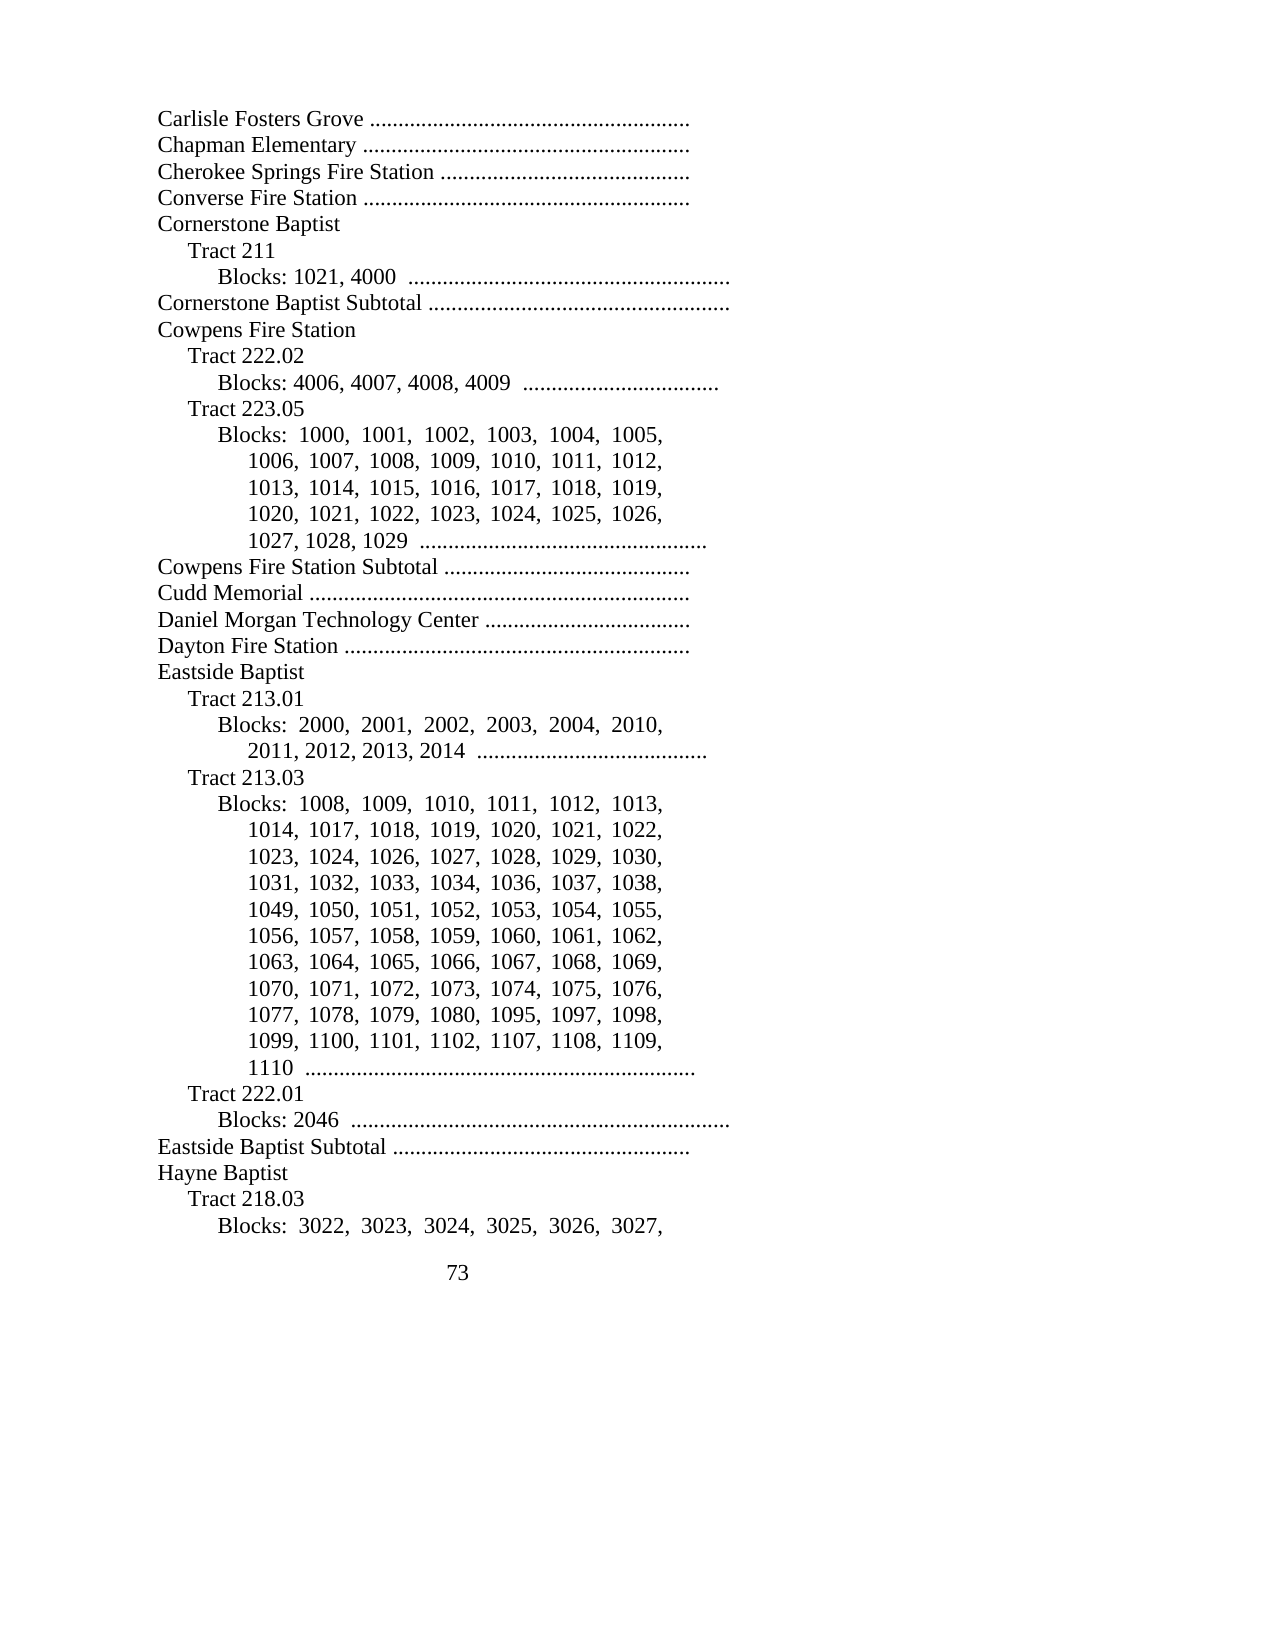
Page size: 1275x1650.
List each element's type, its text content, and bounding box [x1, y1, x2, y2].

text Blocks: 1021, 4000 0 [217, 263, 663, 289]
text Chapman Elementary 3,126 [157, 131, 663, 158]
text Blocks: 4006, 4007, 4008, 4009 79 [217, 368, 663, 395]
text Tract 218.03 [187, 1186, 787, 1212]
text Cornerstone Baptist [157, 210, 663, 237]
text Tract 222.01 [187, 1080, 787, 1106]
text Cowpens Fire Station Subtotal 1,068 [157, 553, 663, 579]
text Eastside Baptist Subtotal 1,613 [157, 1133, 663, 1159]
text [217, 1212, 663, 1238]
text Carlisle Fosters Grove 3,495 [157, 105, 663, 131]
text Tract 213.03 [187, 764, 787, 790]
text Tract 223.05 [187, 395, 787, 421]
text Blocks: 2000, 2001, 2002, 2003, 2004, 2010, 2011, 2012, 2013, 2014 332 [217, 711, 663, 764]
text Daniel Morgan Technology Center 1,608 [157, 606, 663, 632]
text Eastside Baptist [157, 658, 663, 685]
text Cornerstone Baptist Subtotal 0 [157, 289, 663, 316]
text Cherokee Springs Fire Station 2,841 [157, 158, 663, 184]
text Tract 213.01 [187, 685, 787, 711]
text Tract 222.02 [187, 342, 787, 368]
text Converse Fire Station 1,963 [157, 184, 663, 210]
text Cudd Memorial 2,556 [157, 579, 663, 606]
text Tract 211 [187, 237, 787, 263]
text Blocks: 1008, 1009, 1010, 1011, 1012, 1013, 1014, 1017, 1018, 1019, 1020, 1021, 1022, 1023, 1024, 1026, 1027, 1028, 1029, 1030, 1031, 1032, 1033, 1034, 1036, 1037, 1038, 1049, 1050, 1051, 1052, 1053, 1054, 1055, 1056, 1057, 1058, 1059, 1060, 1061, 1062, 1063, 1064, 1065, 1066, 1067, 1068, 1069, 1070, 1071, 1072, 1073, 1074, 1075, 1076, 1077, 1078, 1079, 1080, 1095, 1097, 1098, 1099, 1100, 1101, 1102, 1107, 1108, 1109, 1110 1281 [217, 790, 663, 1080]
text Dayton Fire Station 2,893 [157, 632, 663, 658]
text Cowpens Fire Station [157, 316, 663, 342]
text Blocks: 1000, 1001, 1002, 1003, 1004, 1005, 1006, 1007, 1008, 1009, 1010, 1011, 1012, 1013, 1014, 1015, 1016, 1017, 1018, 1019, 1020, 1021, 1022, 1023, 1024, 1025, 1026, 1027, 1028, 1029 989 [217, 421, 663, 553]
text Blocks: 2046 0 [217, 1106, 663, 1133]
text Hayne Baptist [157, 1159, 663, 1186]
